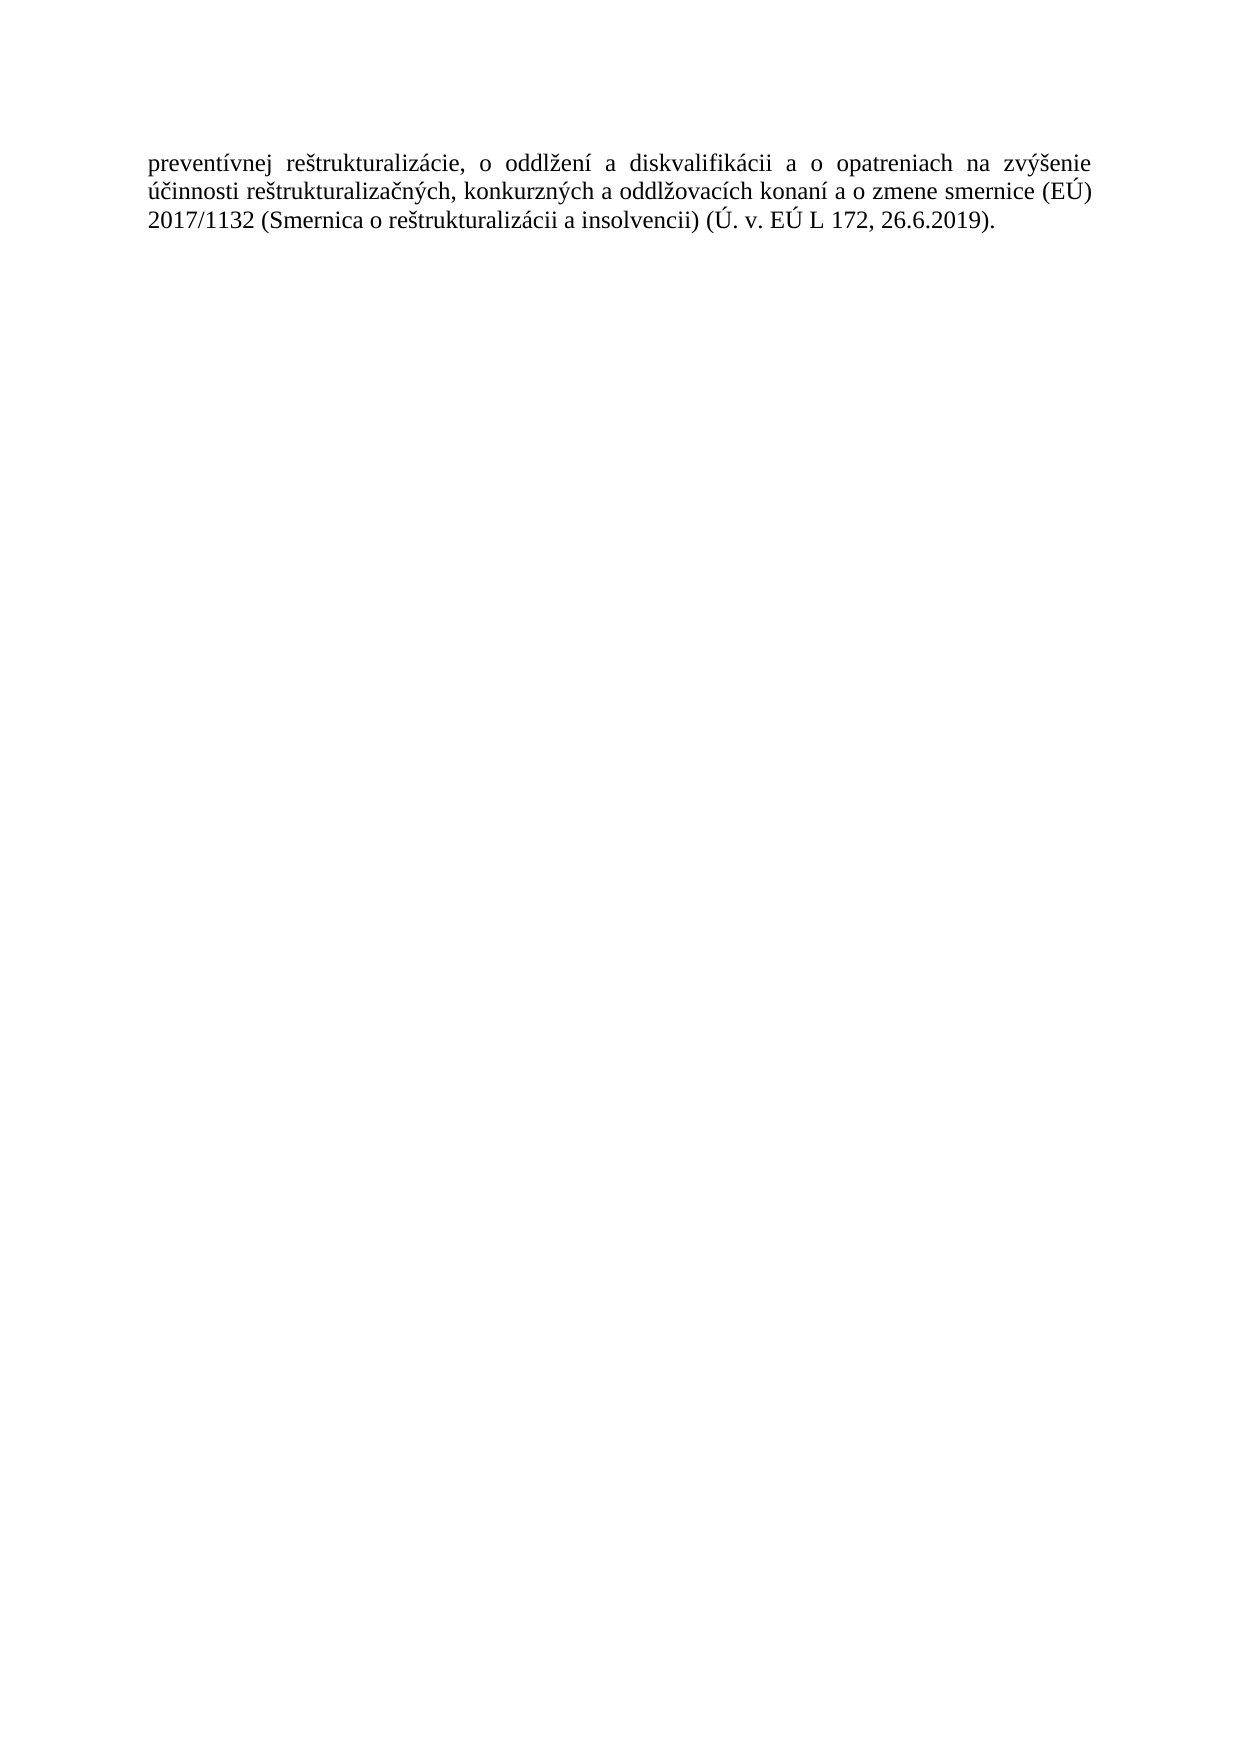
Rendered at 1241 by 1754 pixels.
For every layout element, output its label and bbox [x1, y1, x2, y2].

text [148, 148, 1092, 234]
